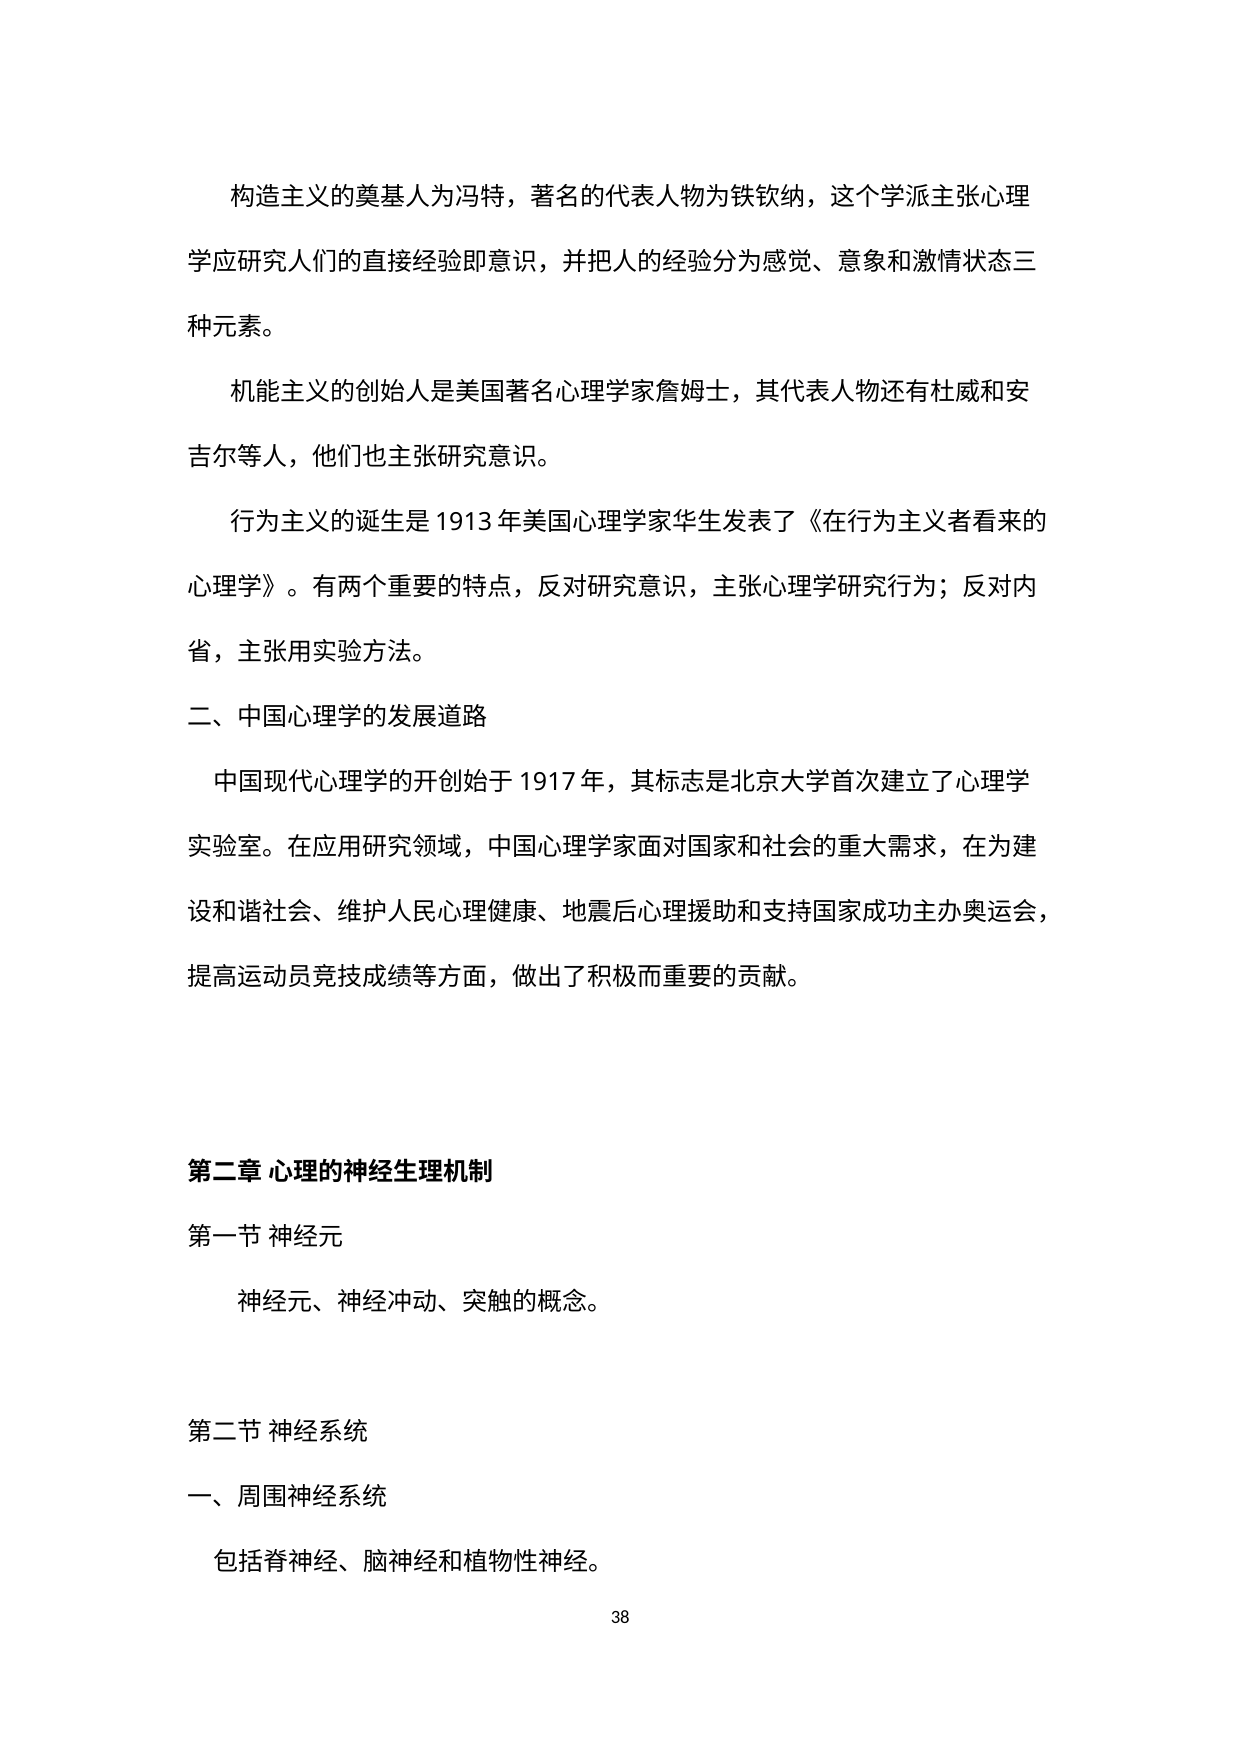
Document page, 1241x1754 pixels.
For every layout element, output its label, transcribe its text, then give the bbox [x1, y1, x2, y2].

text 行为主义的诞生是1913年美国心理学家华生发表了《在行为主义者看来的心理学》。有两个重要的特点，反对研究意识，主张心理学研究行为；反对内省，主张用实验方法。 [187, 487, 1053, 682]
text 中国现代心理学的开创始于1917年，其标志是北京大学首次建立了心理学实验室。在应用研究领域，中国心理学家面对国家和社会的重大需求，在为建设和谐社会、维护人民心理健康、地震后心理援助和支持国家成功主办奥运会，提高运动员竞技成绩等方面，做出了积极而重要的贡献。 [187, 747, 1053, 1007]
text 机能主义的创始人是美国著名心理学家詹姆士，其代表人物还有杜威和安吉尔等人，他们也主张研究意识。 [187, 357, 1053, 487]
text 第一节 神经元 [187, 1202, 1053, 1267]
text 包括脊神经、脑神经和植物性神经。 [187, 1527, 1053, 1592]
text 一、周围神经系统 [187, 1462, 1053, 1527]
text 二、中国心理学的发展道路 [187, 682, 1053, 747]
text 第二章 心理的神经生理机制 [187, 1137, 1053, 1202]
text 神经元、神经冲动、突触的概念。 [187, 1267, 1053, 1332]
text 构造主义的奠基人为冯特，著名的代表人物为铁钦纳，这个学派主张心理学应研究人们的直接经验即意识，并把人的经验分为感觉、意象和激情状态三种元素。 [187, 162, 1053, 357]
text 第二节 神经系统 [187, 1397, 1053, 1462]
